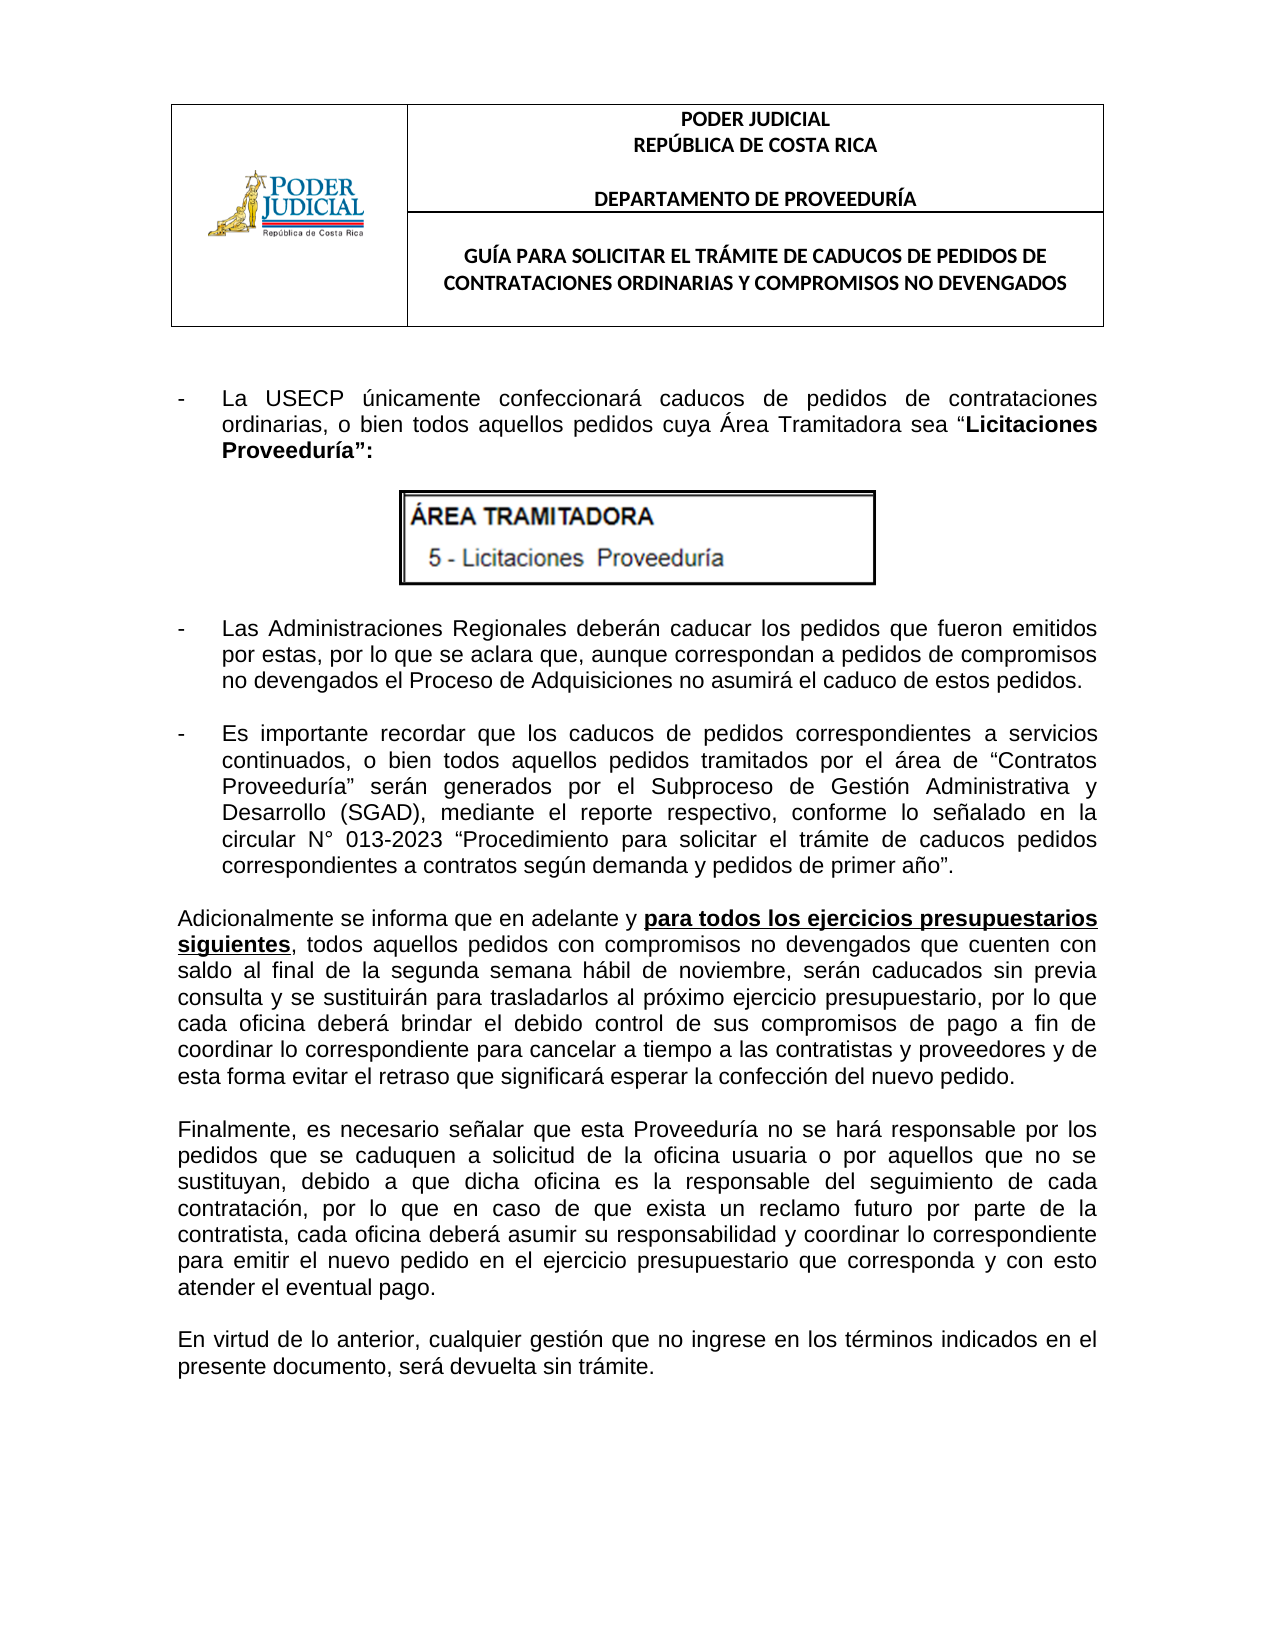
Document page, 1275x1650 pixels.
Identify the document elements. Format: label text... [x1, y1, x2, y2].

text Finalmente, es necesario señalar que esta Proveeduría no se hará responsable por los pedidos que se caduquen a solicitud de la oficina usuaria o por aquellos que no se sustituyan, debido a que dicha oficina es la responsable del seguimiento de cada contratación, por lo que en caso de que exista un reclamo futuro por parte de la contratista, cada oficina deberá asumir su responsabilidad y coordinar lo correspondiente para emitir el nuevo pedido en el ejercicio presupuestario que corresponda y con esto atender el eventual pago. [177, 1116, 1098, 1300]
text En virtud de lo anterior, cualquier gestión que no ingrese en los términos indicados en el presente documento, será devuelta sin trámite. [177, 1326, 1098, 1379]
list Es importante recordar que los caducos de pedidos correspondientes a servicios continuados, o bien todos aquellos pedidos tramitados por el área de “Contratos Proveeduría” serán generados por el Subproceso de Gestión Administrativa y Desarrollo (SGAD), mediante el reporte respectivo, conforme lo señalado en la circular N° 013-2023 “Procedimiento para solicitar el trámite de caducos pedidos correspondientes a contratos según demanda y pedidos de primer año”. [177, 720, 1098, 878]
list La USECP únicamente confeccionará caducos de pedidos de contrataciones ordinarias, o bien todos aquellos pedidos cuya Área Tramitadora sea “Licitaciones Proveeduría”: [177, 384, 1098, 464]
text Adicionalmente se informa que en adelante y para todos los ejercicios presupuestarios siguientes, todos aquellos pedidos con compromisos no devengados que cuenten con saldo al final de la segunda semana hábil de noviembre, serán caducados sin previa consulta y se sustituirán para trasladarlos al próximo ejercicio presupuestario, por lo que cada oficina deberá brindar el debido control de sus compromisos de pago a fin de coordinar lo correspondiente para cancelar a tiempo a las contratistas y proveedores y de esta forma evitar el retraso que significará esperar la confección del nuevo pedido. [177, 905, 1098, 1089]
picture [203, 158, 376, 246]
picture [398, 490, 877, 586]
list Las Administraciones Regionales deberán caducar los pedidos que fueron emitidos por estas, por lo que se aclara que, aunque correspondan a pedidos de compromisos no devengados el Proceso de Adquisiciones no asumirá el caduco de estos pedidos. [177, 615, 1098, 694]
